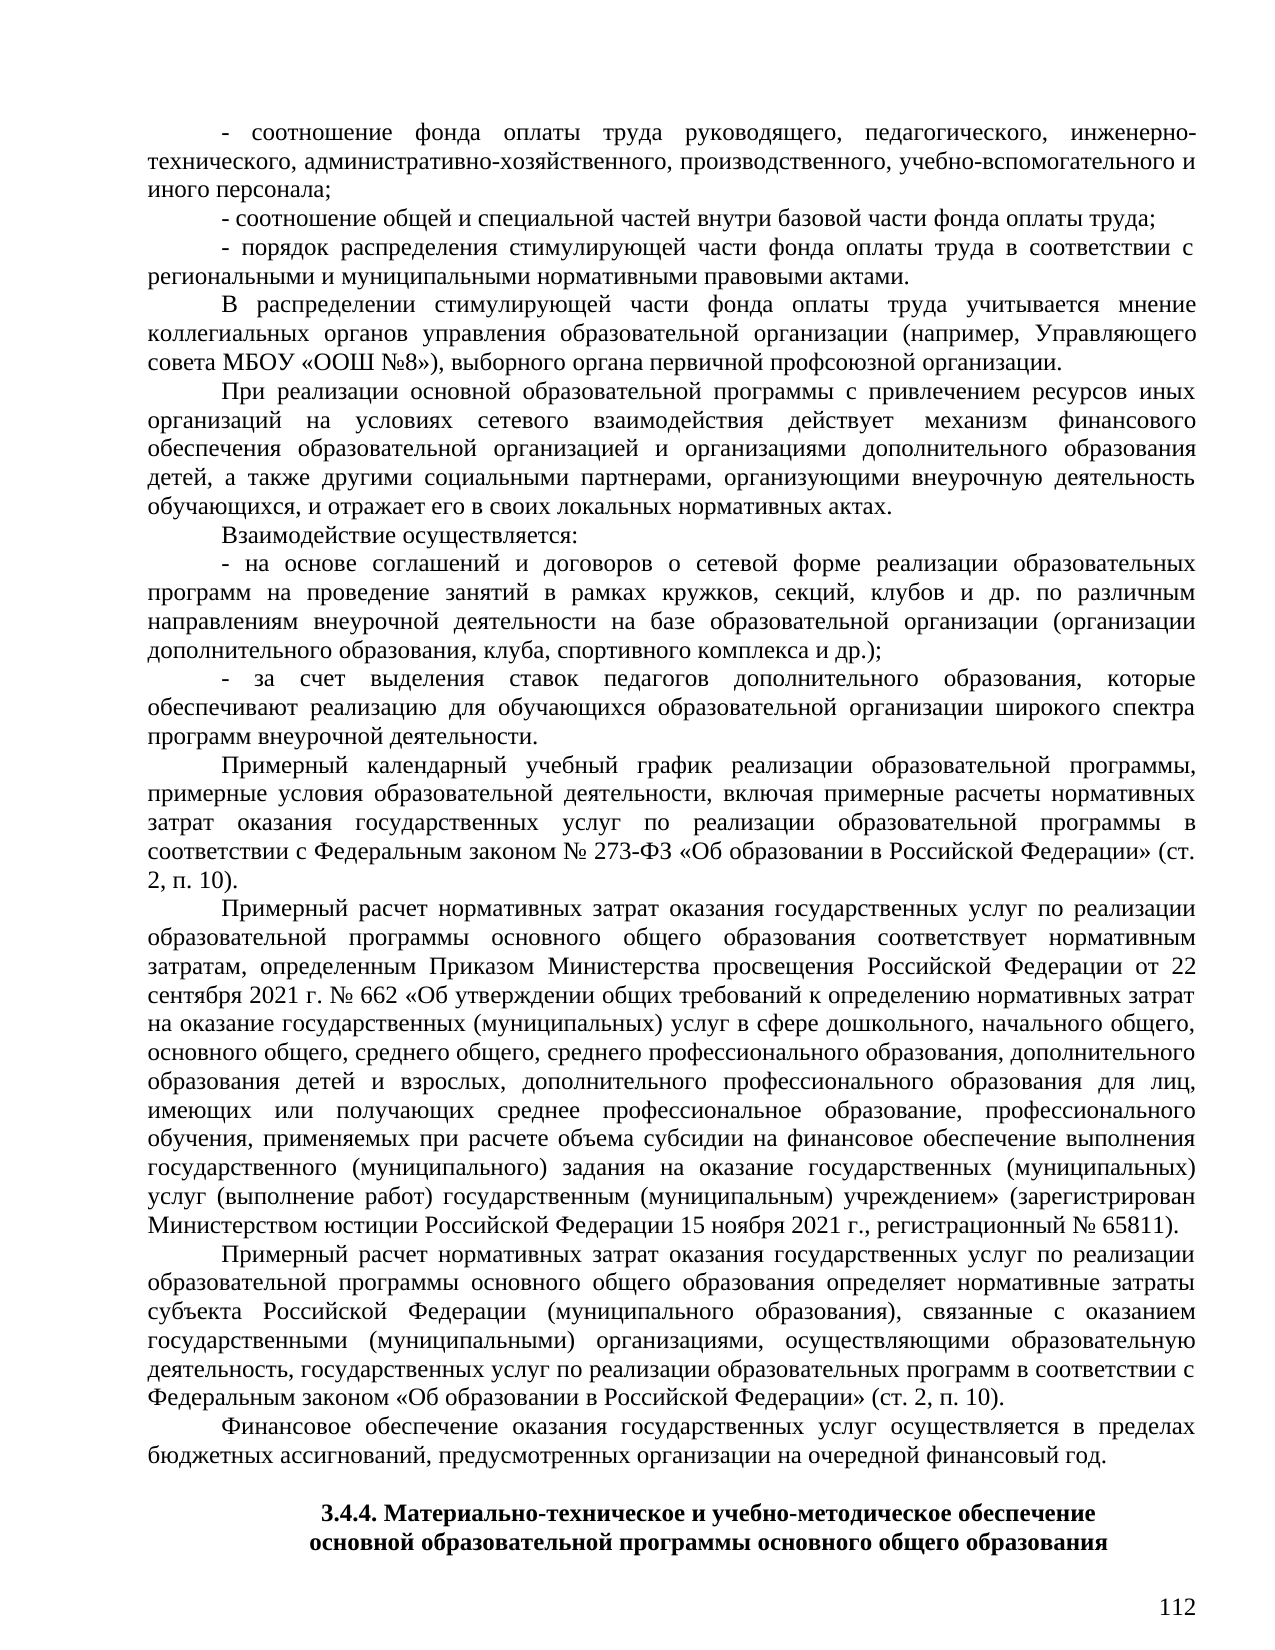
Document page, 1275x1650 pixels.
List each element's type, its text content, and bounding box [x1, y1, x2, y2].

list соотношение фонда оплаты труда руководящего, педагогического, инженерно- технического, административно-хозяйственного, производственного, учебно-вспомогательного и иного персонала; [147, 117, 1197, 203]
list соотношение общей и специальной частей внутри базовой части фонда оплаты труда; [221, 203, 1225, 232]
list за счет выделения ставок педагогов дополнительного образования, которые обеспечивают реализацию для обучающихся образовательной организации широкого спектра программ внеурочной деятельности. [147, 663, 1196, 750]
subtitle Материально-техническое и учебно-методическое обеспечение основной образовательной программы основного общего образования [309, 1498, 1108, 1555]
text Примерный расчет нормативных затрат оказания государственных услуг по реализации образовательной программы основного общего образования определяет нормативные затраты субъекта Российской Федерации (муниципального образования), связанные с оказанием государственными (муниципальными) организациями, осуществляющими образовательную деятельность, государственных услуг по реализации образовательных программ в соответствии с Федеральным законом «Об образовании в Российской Федерации» (ст. 2, п. 10). [147, 1239, 1196, 1411]
text Примерный календарный учебный график реализации образовательной программы, примерные условия образовательной деятельности, включая примерные расчеты нормативных затрат оказания государственных услуг по реализации образовательной программы в соответствии с Федеральным законом № 273-ФЗ «Об образовании в Российской Федерации» (ст. 2, п. 10). [147, 750, 1196, 893]
list на основе соглашений и договоров о сетевой форме реализации образовательных программ на проведение занятий в рамках кружков, секций, клубов и др. по различным направлениям внеурочной деятельности на базе образовательной организации (организации дополнительного образования, клуба, спортивного комплекса и др.); [147, 548, 1196, 663]
list порядок распределения стимулирующей части фонда оплаты труда в соответствии с региональными и муниципальными нормативными правовыми актами. [147, 232, 1195, 289]
text Финансовое обеспечение оказания государственных услуг осуществляется в пределах бюджетных ассигнований, предусмотренных организации на очередной финансовый год. [147, 1411, 1196, 1469]
text При реализации основной образовательной программы с привлечением ресурсов иных организаций на условиях сетевого взаимодействия действует механизм финансового обеспечения образовательной организацией и организациями дополнительного образования детей, а также другими социальными партнерами, организующими внеурочную деятельность обучающихся, и отражает его в своих локальных нормативных актах. [147, 376, 1196, 520]
text Взаимодействие осуществляется: [221, 520, 1225, 548]
text В распределении стимулирующей части фонда оплаты труда учитывается мнение коллегиальных органов управления образовательной организации (например, Управляющего совета МБОУ «ООШ №8»), выборного органа первичной профсоюзной организации. [147, 289, 1197, 376]
text Примерный расчет нормативных затрат оказания государственных услуг по реализации образовательной программы основного общего образования соответствует нормативным затратам, определенным Приказом Министерства просвещения Российской Федерации от 22 сентября 2021 г. № 662 «Об утверждении общих требований к определению нормативных затрат на оказание государственных (муниципальных) услуг в сфере дошкольного, начального общего, основного общего, среднего общего, среднего профессионального образования, дополнительного образования детей и взрослых, дополнительного профессионального образования для лиц, имеющих или получающих среднее профессиональное образование, профессионального обучения, применяемых при расчете объема субсидии на финансовое обеспечение выполнения государственного (муниципального) задания на оказание государственных (муниципальных) услуг (выполнение работ) государственным (муниципальным) учреждением» (зарегистрирован Министерством юстиции Российской Федерации 15 ноября 2021 г., регистрационный № 65811). [147, 893, 1196, 1238]
